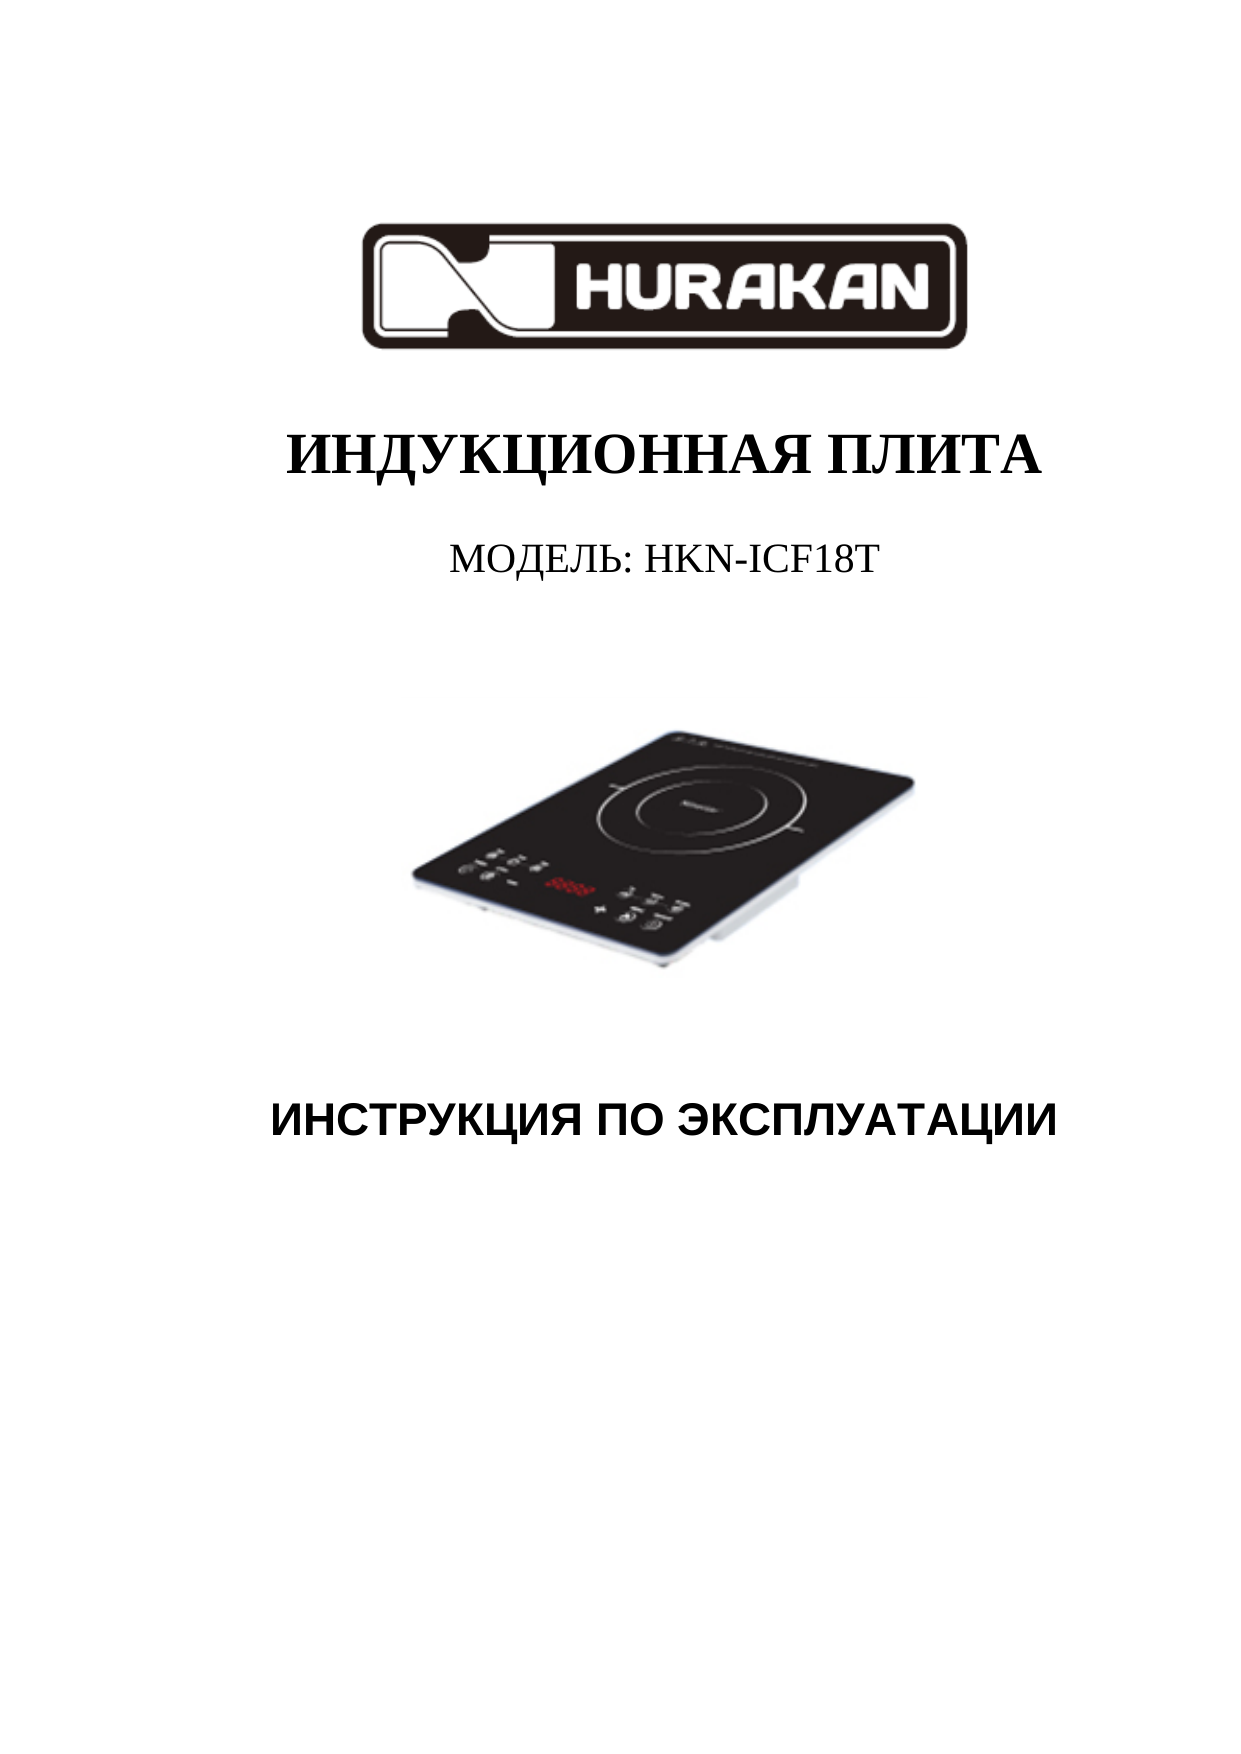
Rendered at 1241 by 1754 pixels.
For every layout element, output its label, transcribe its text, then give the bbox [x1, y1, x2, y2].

text ИНДУКЦИОННАЯ ПЛИТА [177, 418, 1152, 486]
picture [360, 218, 969, 352]
picture [401, 696, 928, 978]
text МОДЕЛЬ: HKN-ICF18T [177, 533, 1152, 581]
text ИНСТРУКЦИЯ ПО ЭКСПЛУАТАЦИИ [177, 1093, 1152, 1146]
